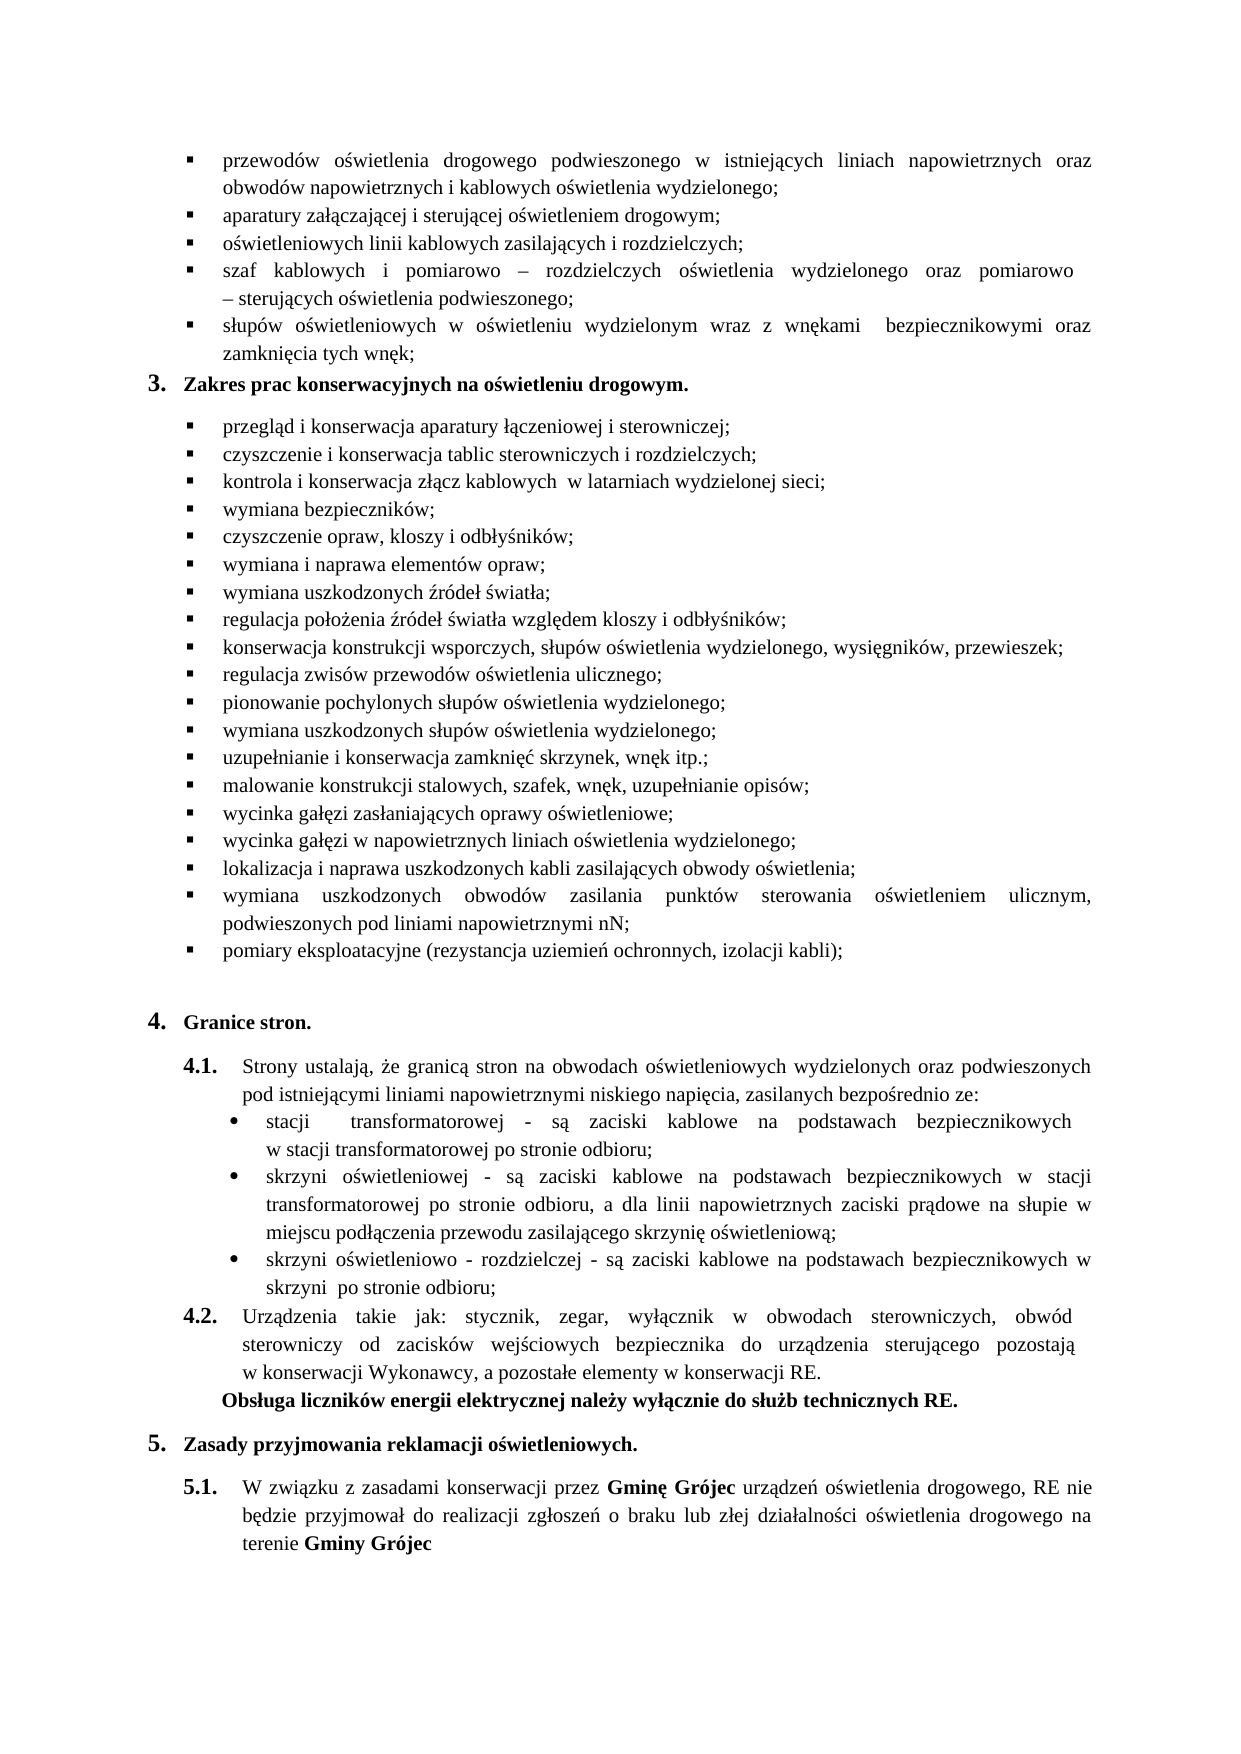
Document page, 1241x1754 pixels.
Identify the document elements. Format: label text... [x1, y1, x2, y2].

list Zasady przyjmowania reklamacji oświetleniowych. [148, 1428, 1093, 1456]
list aparatury załączającej i sterującej oświetleniem drogowym; [185, 203, 1093, 227]
list Urządzenia takie jak: stycznik, zegar, wyłącznik w obwodach sterowniczych, obwód sterowniczy od zacisków wejściowych bezpiecznika do urządzenia sterującego pozostają w konserwacji Wykonawcy, a pozostałe elementy w konserwacji RE. [183, 1302, 1093, 1384]
list konserwacja konstrukcji wsporczych, słupów oświetlenia wydzielonego, wysięgników, przewieszek; [185, 635, 1093, 659]
list przegląd i konserwacja aparatury łączeniowej i sterowniczej; [185, 414, 1093, 438]
list Granice stron. [148, 1006, 1093, 1035]
list uzupełnianie i konserwacja zamknięć skrzynek, wnęk itp.; [185, 745, 1093, 769]
list kontrola i konserwacja złącz kablowych w latarniach wydzielonej sieci; [185, 469, 1093, 493]
list skrzyni oświetleniowej - są zaciski kablowe na podstawach bezpiecznikowych w stacji transformatorowej po stronie odbioru, a dla linii napowietrznych zaciski prądowe na słupie w miejscu podłączenia przewodu zasilającego skrzynię oświetleniową; [230, 1164, 1093, 1244]
list szaf kablowych i pomiarowo – rozdzielczych oświetlenia wydzielonego oraz pomiarowo – sterujących oświetlenia podwieszonego; [185, 258, 1093, 310]
list czyszczenie opraw, kloszy i odbłyśników; [185, 524, 1093, 548]
list wymiana uszkodzonych obwodów zasilania punktów sterowania oświetleniem ulicznym, podwieszonych pod liniami napowietrznymi nN; [185, 883, 1093, 935]
list regulacja położenia źródeł światła względem kloszy i odbłyśników; [185, 607, 1093, 631]
list oświetleniowych linii kablowych zasilających i rozdzielczych; [185, 230, 1093, 254]
list malowanie konstrukcji stalowych, szafek, wnęk, uzupełnianie opisów; [185, 773, 1093, 797]
list wycinka gałęzi w napowietrznych liniach oświetlenia wydzielonego; [185, 828, 1093, 852]
list skrzyni oświetleniowo - rozdzielczej - są zaciski kablowe na podstawach bezpiecznikowych w skrzyni po stronie odbioru; [230, 1247, 1093, 1299]
list przewodów oświetlenia drogowego podwieszonego w istniejących liniach napowietrznych oraz obwodów napowietrznych i kablowych oświetlenia wydzielonego; [185, 148, 1093, 199]
list wymiana uszkodzonych źródeł światła; [185, 579, 1093, 604]
list wycinka gałęzi zasłaniających oprawy oświetleniowe; [185, 800, 1093, 824]
list słupów oświetleniowych w oświetleniu wydzielonym wraz z wnękami bezpiecznikowymi oraz zamknięcia tych wnęk; [185, 313, 1093, 365]
list czyszczenie i konserwacja tablic sterowniczych i rozdzielczych; [185, 442, 1093, 466]
list wymiana i naprawa elementów opraw; [185, 552, 1093, 576]
list Zakres prac konserwacyjnych na oświetleniu drogowym. [148, 368, 1093, 397]
list Strony ustalają, że granicą stron na obwodach oświetleniowych wydzielonych oraz podwieszonych pod istniejącymi liniami napowietrznymi niskiego napięcia, zasilanych bezpośrednio ze: [183, 1052, 1093, 1106]
list wymiana bezpieczników; [185, 497, 1093, 521]
list regulacja zwisów przewodów oświetlenia ulicznego; [185, 662, 1093, 686]
list lokalizacja i naprawa uszkodzonych kabli zasilających obwody oświetlenia; [185, 856, 1093, 880]
list W związku z zasadami konserwacji przez Gminę Grójec urządzeń oświetlenia drogowego, RE nie będzie przyjmował do realizacji zgłoszeń o braku lub złej działalności oświetlenia drogowego na terenie Gminy Grójec [183, 1473, 1093, 1555]
list pomiary eksploatacyjne (rezystancja uziemień ochronnych, izolacji kabli); [185, 938, 1093, 962]
text Obsługa liczników energii elektrycznej należy wyłącznie do służb technicznych RE. [183, 1387, 1093, 1412]
list stacji transformatorowej - są zaciski kablowe na podstawach bezpiecznikowych w stacji transformatorowej po stronie odbioru; [230, 1109, 1093, 1161]
list wymiana uszkodzonych słupów oświetlenia wydzielonego; [185, 718, 1093, 742]
list pionowanie pochylonych słupów oświetlenia wydzielonego; [185, 690, 1093, 714]
